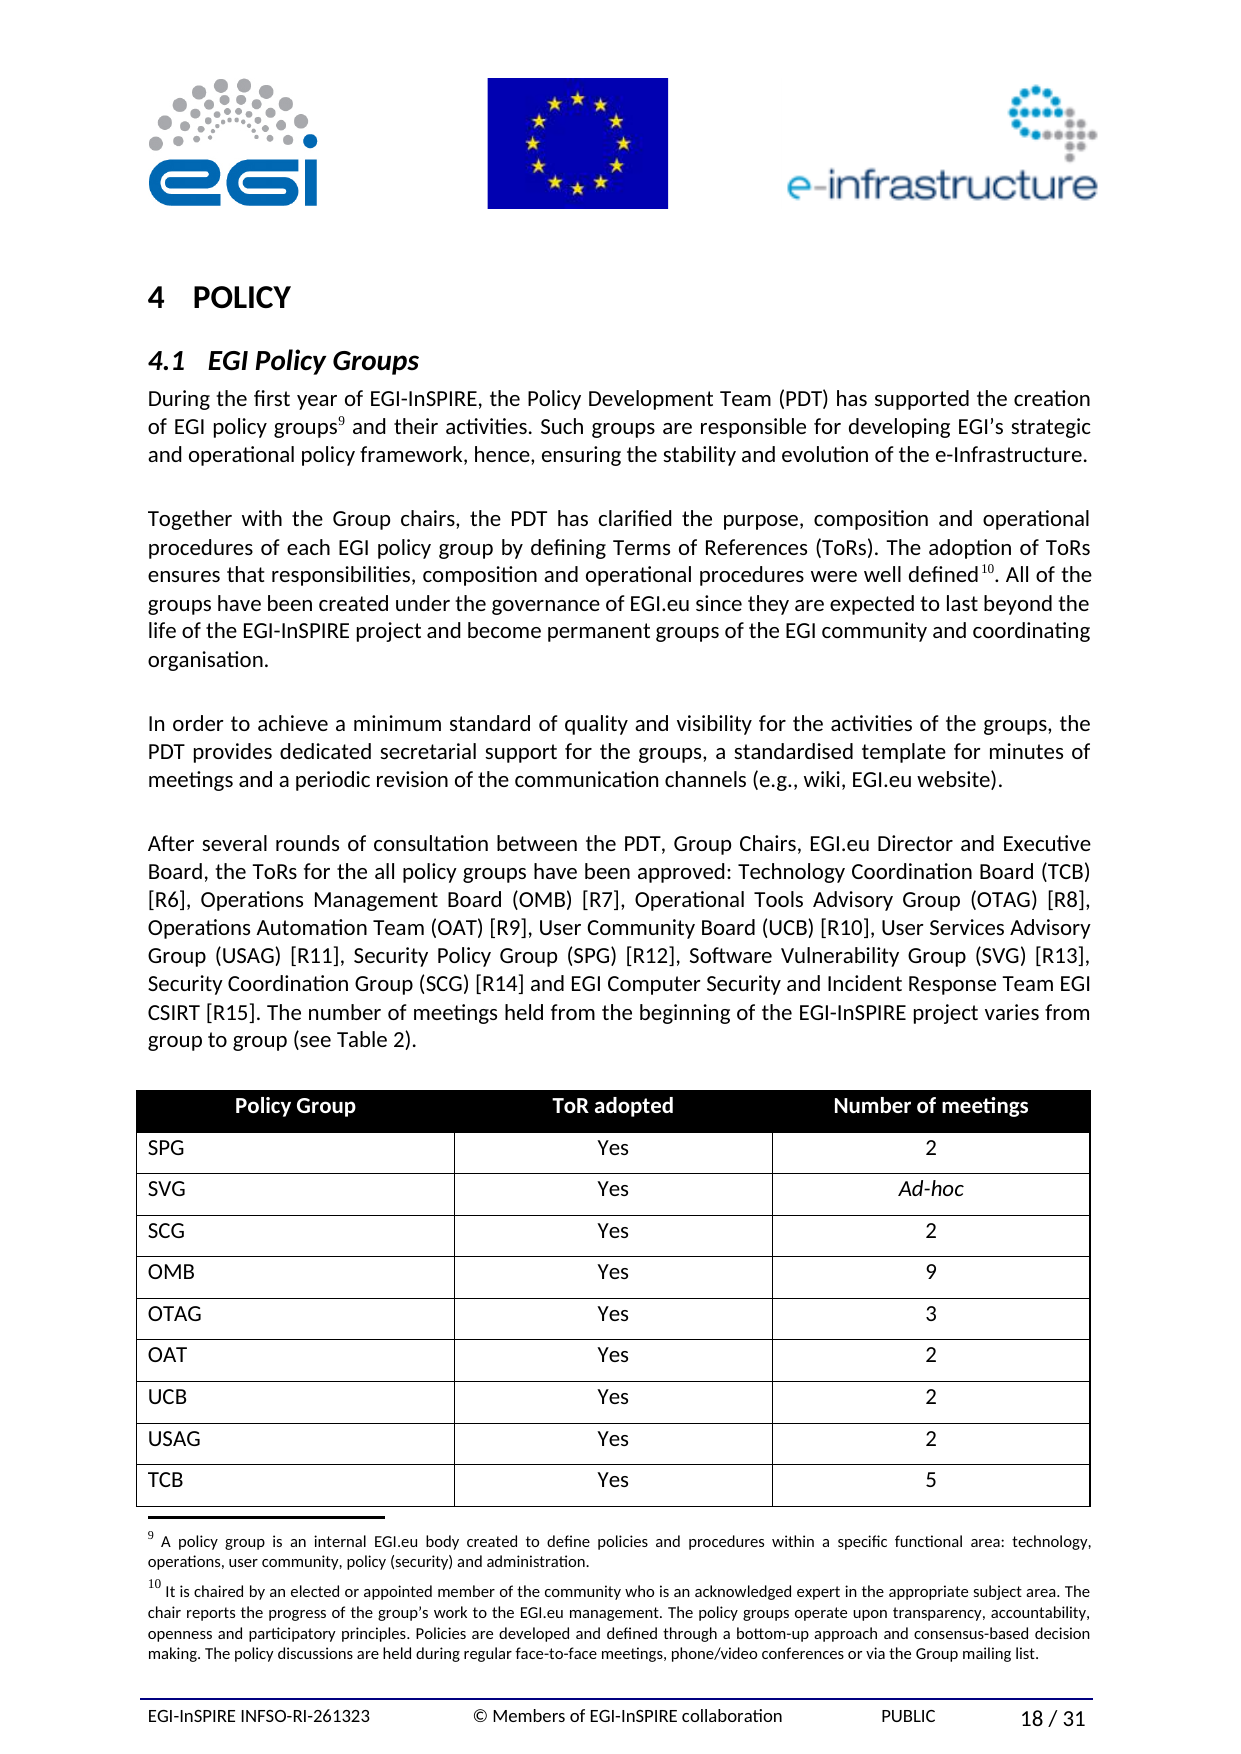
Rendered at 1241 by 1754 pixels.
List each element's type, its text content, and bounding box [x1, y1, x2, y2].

table_cell 5 [773, 1465, 1089, 1506]
table_cell Yes [455, 1340, 772, 1381]
table_header Policy Group [137, 1091, 454, 1132]
text In order to achieve a minimum standard of quality and visibility for the activities of the groups, the PDT provides dedicated secretarial support for the groups, a standardised template for minutes of meetings and a periodic revision of the communication channels (e.g., wiki, EGI.eu website). [148, 709, 1092, 793]
text Together with the Group chairs, the PDT has clarified the purpose, composition and operational procedures of each EGI policy group by defining Terms of References (ToRs). The adoption of ToRs ensures that responsibilities, composition and operational procedures were well defined. All of the groups have been created under the governance of EGI.eu since they are expected to last beyond the life of the EGI-InSPIRE project and become permanent groups of the EGI community and coordinating organisation. [148, 504, 1092, 673]
table_cell 2 [773, 1133, 1089, 1173]
picture [780, 78, 1106, 209]
table_cell SPG [137, 1133, 454, 1173]
table_cell Yes [455, 1174, 772, 1215]
subtitle EGI Policy Groups [148, 342, 1092, 378]
table_cell OMB [137, 1257, 454, 1298]
table_cell Yes [455, 1257, 772, 1298]
table_cell Yes [455, 1465, 772, 1506]
table_cell Yes [455, 1133, 772, 1173]
table_cell Yes [455, 1216, 772, 1256]
table_cell 3 [773, 1299, 1089, 1339]
picture [487, 78, 669, 209]
table_cell SCG [137, 1216, 454, 1256]
table_cell 2 [773, 1424, 1089, 1464]
subtitle Policy [148, 277, 1092, 317]
table_cell OAT [137, 1340, 454, 1381]
table_cell Ad-hoc [773, 1174, 1089, 1215]
table_cell Yes [455, 1299, 772, 1339]
table_cell 2 [773, 1340, 1089, 1381]
picture [147, 78, 319, 208]
table_cell 2 [773, 1382, 1089, 1423]
table_cell UCB [137, 1382, 454, 1423]
table_header ToR adopted [455, 1091, 772, 1132]
text After several rounds of consultation between the PDT, Group Chairs, EGI.eu Director and Executive Board, the ToRs for the all policy groups have been approved: Technology Coordination Board (TCB) [R6], Operations Management Board (OMB) [R7], Operational Tools Advisory Group (OTAG) [R8], Operations Automation Team (OAT) [R9], User Community Board (UCB) [R10], User Services Advisory Group (USAG) [R11], Security Policy Group (SPG) [R12], Software Vulnerability Group (SVG) [R13], Security Coordination Group (SCG) [R14] and EGI Computer Security and Incident Response Team EGI CSIRT [R15]. The number of meetings held from the beginning of the EGI-InSPIRE project varies from group to group (see Table 2). [148, 829, 1092, 1054]
table_cell SVG [137, 1174, 454, 1215]
table_cell 2 [773, 1216, 1089, 1256]
table_cell Yes [455, 1382, 772, 1423]
table_cell USAG [137, 1424, 454, 1464]
text During the first year of EGI-InSPIRE, the Policy Development Team (PDT) has supported the creation of EGI policy groups and their activities. Such groups are responsible for developing EGI’s strategic and operational policy framework, hence, ensuring the stability and evolution of the e-Infrastructure. [148, 384, 1092, 468]
table_cell TCB [137, 1465, 454, 1506]
table_header Number of meetings [773, 1091, 1089, 1132]
table_cell Yes [455, 1424, 772, 1464]
table_cell 9 [773, 1257, 1089, 1298]
table_cell OTAG [137, 1299, 454, 1339]
